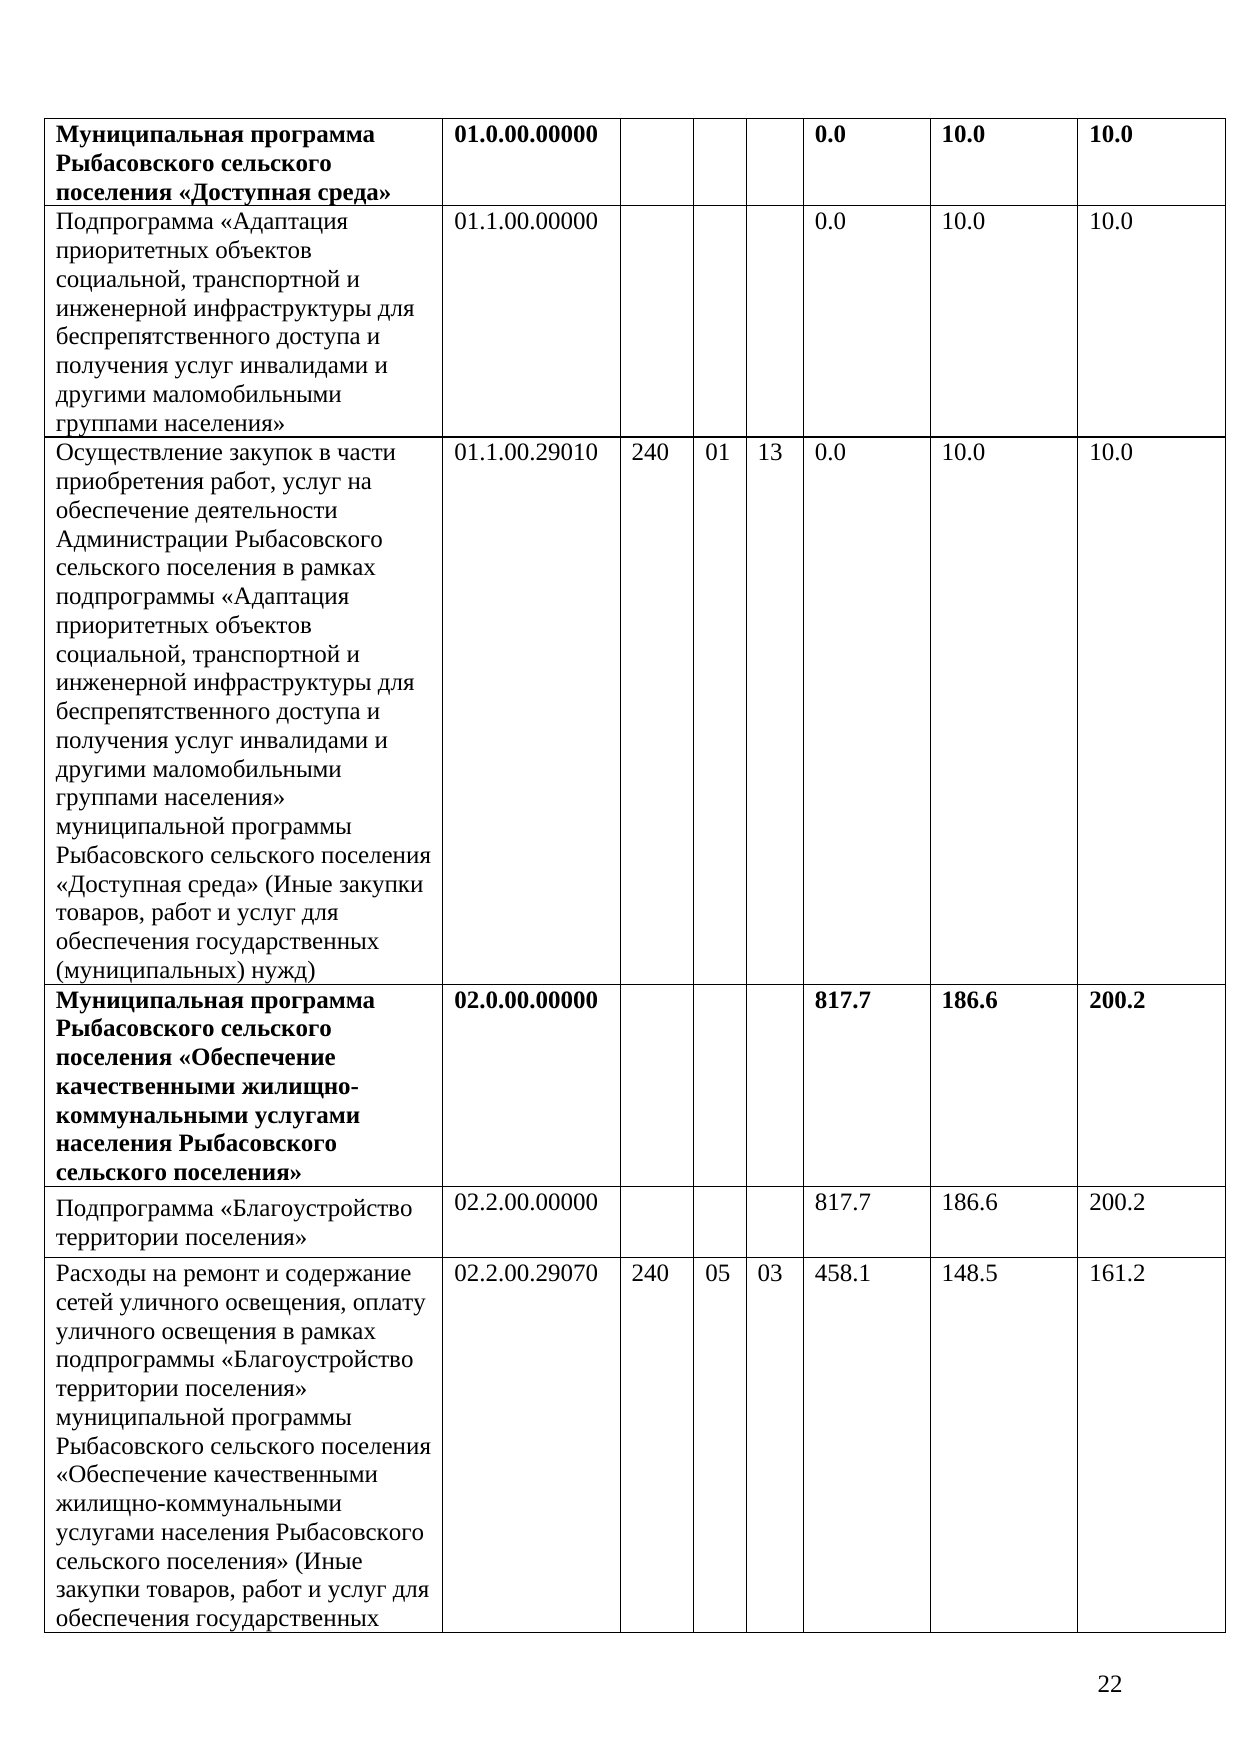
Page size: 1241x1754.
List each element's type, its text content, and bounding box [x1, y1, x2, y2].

table_cell 10.0 [931, 119, 1077, 205]
table_cell 186.6 [931, 985, 1077, 1186]
table_cell 817.7 [804, 985, 930, 1186]
table_cell Муниципальная программа Рыбасовского сельского поселения «Доступная среда» [45, 119, 442, 205]
table_cell [621, 206, 693, 436]
table_cell 02.2.00.29070 [443, 1258, 620, 1632]
table_cell 200.2 [1078, 1187, 1225, 1257]
table_cell [694, 1187, 746, 1257]
table_cell 200.2 [1078, 985, 1225, 1186]
table_cell [747, 985, 803, 1186]
table_cell 01.0.00.00000 [443, 119, 620, 205]
table_cell 10.0 [1078, 119, 1225, 205]
table_cell 05 [694, 1258, 746, 1632]
table_cell Осуществление закупок в части приобретения работ, услуг на обеспечение деятельности Администрации Рыбасовского сельского поселения в рамках подпрограммы «Адаптация приоритетных объектов социальной, транспортной и инженерной инфраструктуры для беспрепятственного доступа и получения услуг инвалидами и другими маломобильными группами населения» муниципальной программы Рыбасовского сельского поселения «Доступная среда» (Иные закупки товаров, работ и услуг для обеспечения государственных (муниципальных) нужд) [45, 438, 442, 984]
table_cell 13 [747, 438, 803, 984]
table_cell 458.1 [804, 1258, 930, 1632]
table_cell 02.0.00.00000 [443, 985, 620, 1186]
table_cell 148.5 [931, 1258, 1077, 1632]
table_cell 0.0 [804, 438, 930, 984]
table_cell [747, 1187, 803, 1257]
table_cell 161.2 [1078, 1258, 1225, 1632]
table_cell 01 [694, 438, 746, 984]
table_cell 240 [621, 1258, 693, 1632]
table_cell [747, 119, 803, 205]
table_cell 0.0 [804, 206, 930, 436]
table_cell 240 [621, 438, 693, 984]
table_cell 03 [747, 1258, 803, 1632]
table_cell Подпрограмма «Адаптация приоритетных объектов социальной, транспортной и инженерной инфраструктуры для беспрепятственного доступа и получения услуг инвалидами и другими маломобильными группами населения» [45, 206, 442, 436]
table_cell 01.1.00.29010 [443, 438, 620, 984]
table_cell 10.0 [1078, 438, 1225, 984]
table_cell [621, 119, 693, 205]
table_cell [694, 206, 746, 436]
table_cell Муниципальная программа Рыбасовского сельского поселения «Обеспечение качественными жилищно-коммунальными услугами населения Рыбасовского сельского поселения» [45, 985, 442, 1186]
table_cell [45, 1258, 442, 1632]
table_cell [694, 985, 746, 1186]
table_cell 186.6 [931, 1187, 1077, 1257]
table_cell [694, 119, 746, 205]
table_cell 817.7 [804, 1187, 930, 1257]
table_cell 10.0 [1078, 206, 1225, 436]
table_cell 0.0 [804, 119, 930, 205]
table_cell 02.2.00.00000 [443, 1187, 620, 1257]
table_cell [747, 206, 803, 436]
table_cell Подпрограмма «Благоустройство территории поселения» [45, 1187, 442, 1257]
table_cell [621, 985, 693, 1186]
table_cell 01.1.00.00000 [443, 206, 620, 436]
table_cell 10.0 [931, 206, 1077, 436]
table_cell [621, 1187, 693, 1257]
table_cell 10.0 [931, 438, 1077, 984]
